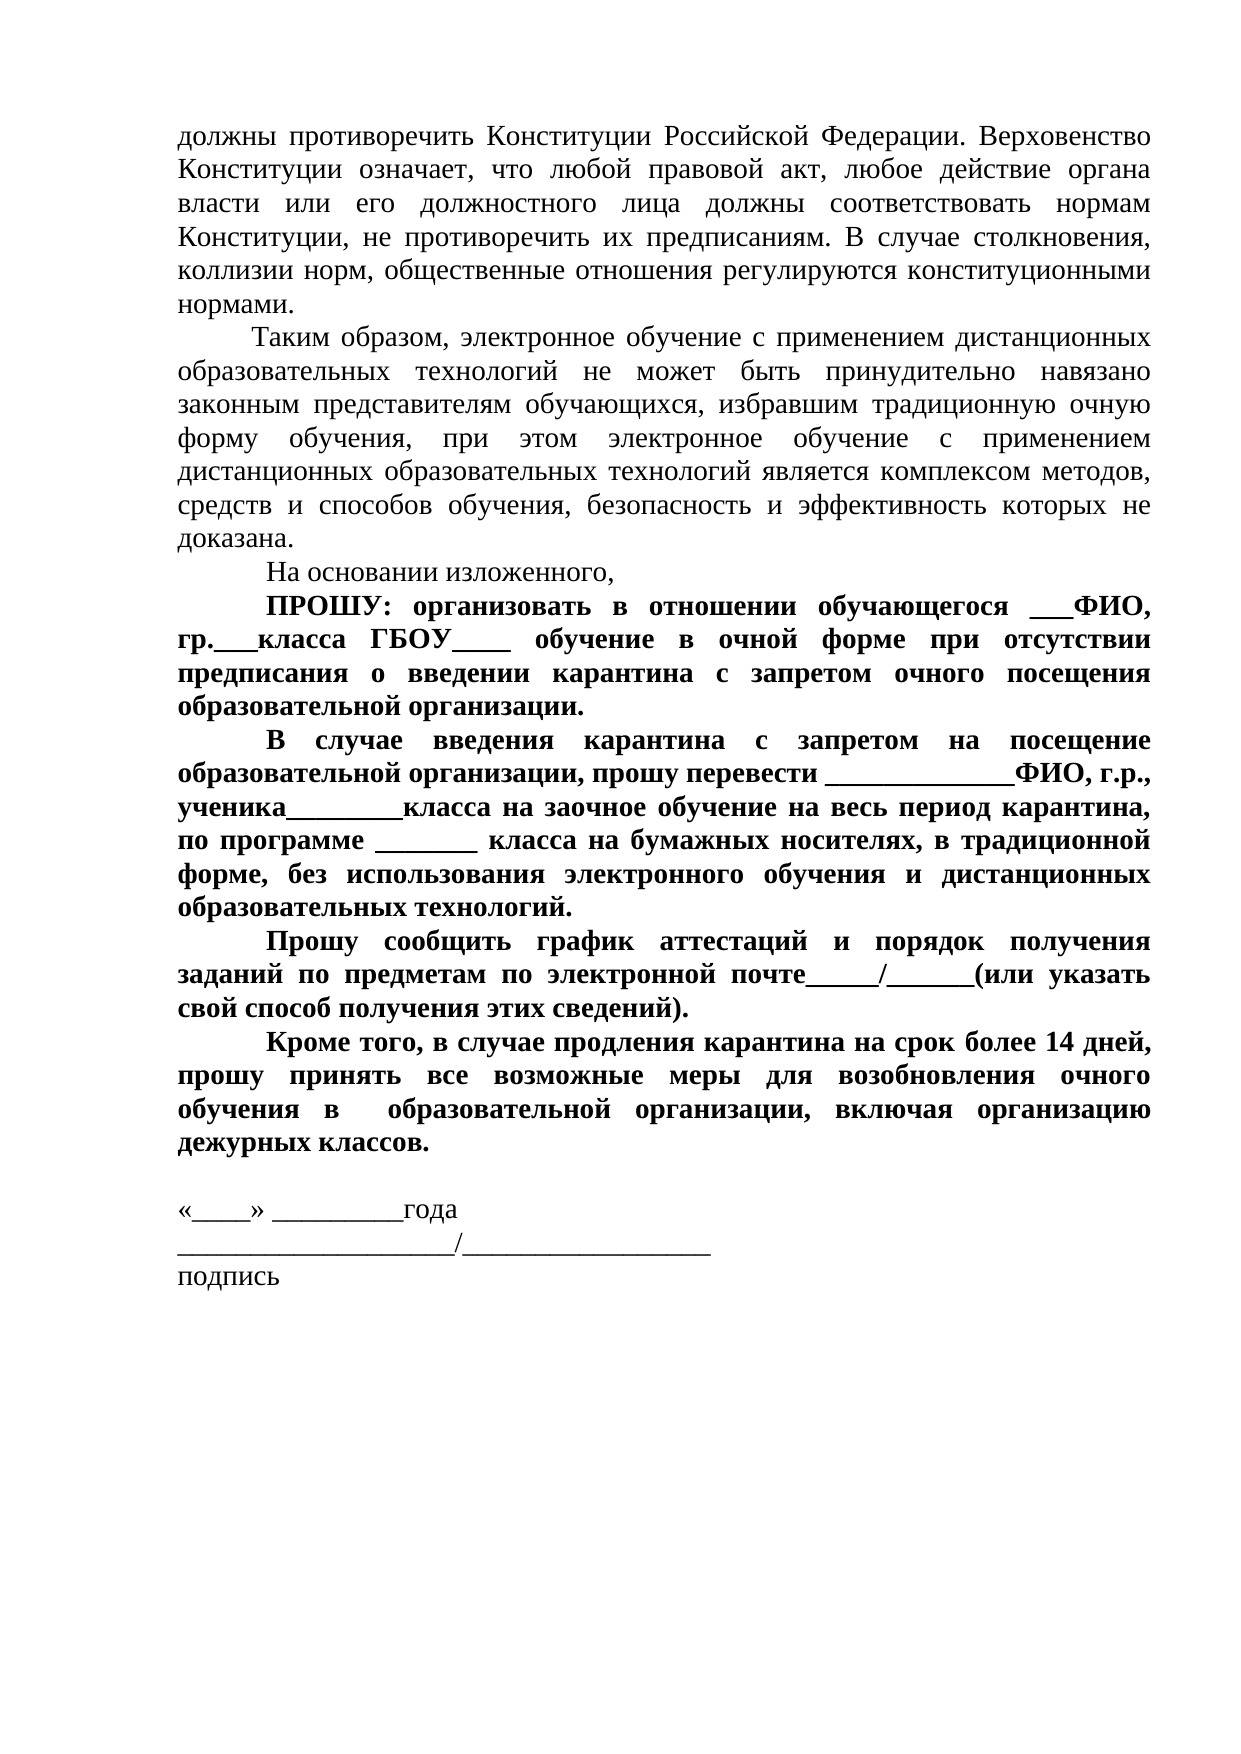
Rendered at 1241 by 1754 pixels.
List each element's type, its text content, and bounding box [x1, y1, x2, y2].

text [177, 118, 1152, 319]
text Прошу сообщить график аттестаций и порядок получения заданий по предметам по электронной почте_____/______(или указать свой способ получения этих сведений). [177, 923, 1152, 1024]
text На основании изложенного, [177, 554, 1152, 588]
text Таким образом, электронное обучение с применением дистанционных образовательных технологий не может быть принудительно навязано законным представителям обучающихся, избравшим традиционную очную форму обучения, при этом электронное обучение с применением дистанционных образовательных технологий является комплексом методов, средств и способов обучения, безопасность и эффективность которых не доказана. [177, 319, 1152, 554]
text Кроме того, в случае продления карантина на срок более 14 дней, прошу принять все возможные меры для возобновления очного обучения в образовательной организации, включая организацию дежурных классов. [177, 1024, 1152, 1158]
text ПРОШУ: организовать в отношении обучающегося ___ФИО, гр.___класса ГБОУ____ обучение в очной форме при отсутствии предписания о введении карантина с запретом очного посещения образовательной организации. [177, 588, 1152, 722]
text «____» _________года ___________________/_________________ [177, 1191, 1152, 1258]
text подпись [177, 1258, 1152, 1292]
text В случае введения карантина с запретом на посещение образовательной организации, прошу перевести _____________ФИО, г.р., ученика________класса на заочное обучение на весь период карантина, по программе _______ класса на бумажных носителях, в традиционной форме, без использования электронного обучения и дистанционных образовательных технологий. [177, 722, 1152, 923]
